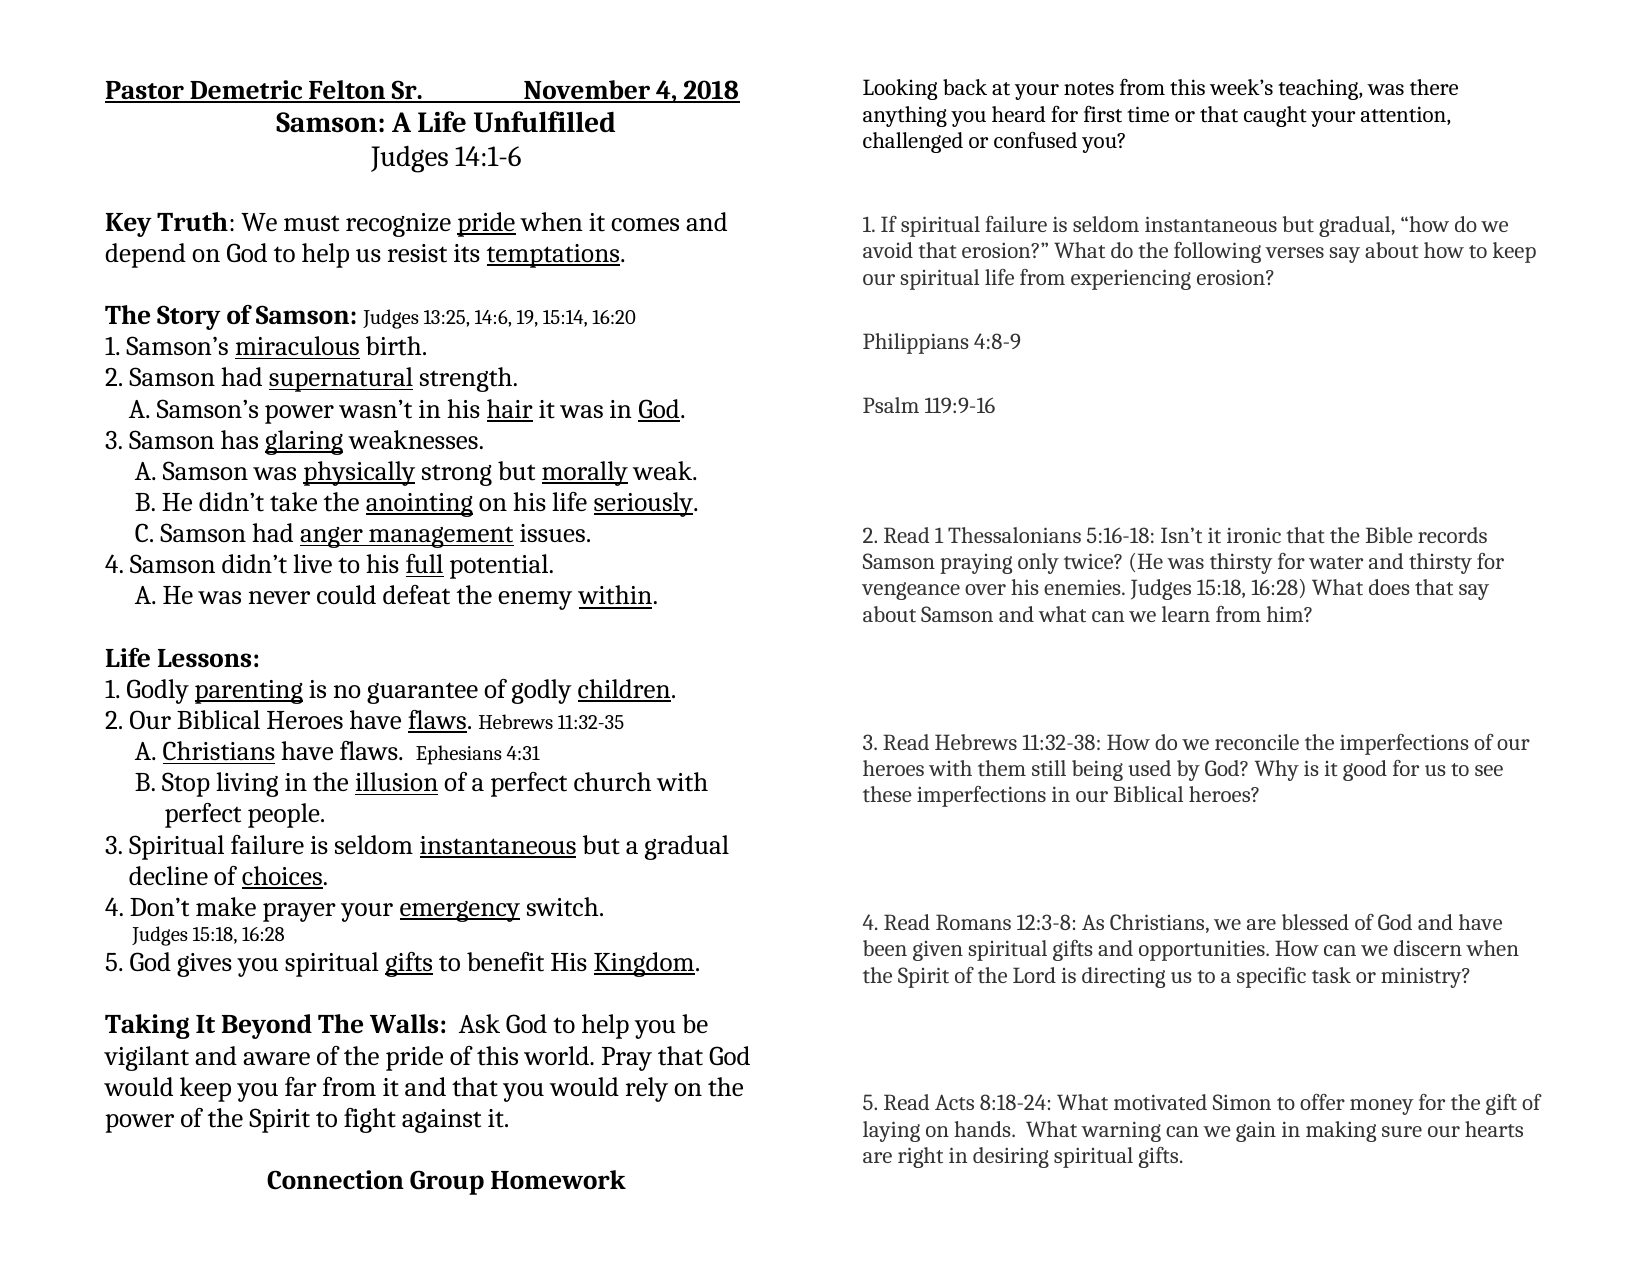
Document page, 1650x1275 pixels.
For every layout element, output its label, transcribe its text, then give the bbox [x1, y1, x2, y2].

text Judges 14:1-6 [105, 140, 787, 173]
text B. He didn’t take the anointing on his life seriously. [105, 487, 787, 518]
text A. Samson’s power wasn’t in his hair it was in God. [105, 394, 787, 425]
text 4. Read Romans 12:3-8: As Christians, we are blessed of God and have been given spiritual gifts and opportunities. How can we discern when the Spirit of the Lord is directing us to a specific task or ministry? [862, 910, 1545, 989]
text 4. Samson didn’t live to his full potential. [105, 549, 787, 581]
text A. Christians have flaws. Ephesians 4:31 [105, 736, 787, 767]
text decline of choices. [105, 861, 787, 892]
text Philippians 4:8-9 [862, 328, 1545, 355]
text 5. Read Acts 8:18-24: What motivated Simon to offer money for the gift of laying on hands. What warning can we gain in making sure our hearts are right in desiring spiritual gifts. [862, 1090, 1545, 1169]
text C. Samson had anger management issues. [105, 518, 787, 549]
text A. Samson was physically strong but morally weak. [105, 456, 787, 487]
text Samson: A Life Unfulfilled [105, 106, 787, 140]
text Key Truth: We must recognize pride when it comes and depend on God to help us resist its temptations. [105, 207, 787, 269]
text 4. Don’t make prayer your emergency switch. [105, 892, 787, 923]
text B. Stop living in the illusion of a perfect church with [105, 767, 787, 798]
text Pastor Demetric Felton Sr. November 4, 2018 [105, 75, 787, 106]
text The Story of Samson: Judges 13:25, 14:6, 19, 15:14, 16:20 [105, 300, 787, 331]
text A. He was never could defeat the enemy within. [105, 581, 787, 612]
text perfect people. [105, 798, 787, 830]
text Taking It Beyond The Walls: Ask God to help you be vigilant and aware of the pride of this world. Pray that God would keep you far from it and that you would rely on the power of the Spirit to fight against it. [105, 1009, 787, 1134]
text 3. Read Hebrews 11:32-38: How do we reconcile the imperfections of our heroes with them still being used by God? Why is it good for us to see these imperfections in our Biblical heroes? [862, 729, 1545, 808]
text 3. Spiritual failure is seldom instantaneous but a gradual [105, 830, 787, 861]
text Life Lessons: [105, 643, 787, 674]
text 2. Read 1 Thessalonians 5:16-18: Isn’t it ironic that the Bible records Samson praying only twice? (He was thirsty for water and thirsty for vengeance over his enemies. Judges 15:18, 16:28) What does that say about Samson and what can we learn from him? [862, 522, 1545, 628]
text 1. If spiritual failure is seldom instantaneous but gradual, “how do we avoid that erosion?” What do the following verses say about how to keep our spiritual life from experiencing erosion? [862, 212, 1545, 291]
text 2. Samson had supernatural strength. [105, 362, 787, 394]
text 1. Godly parenting is no guarantee of godly children. [105, 674, 787, 705]
text 3. Samson has glaring weaknesses. [105, 425, 787, 456]
text 5. God gives you spiritual gifts to benefit His Kingdom. [105, 947, 787, 978]
text 1. Samson’s miraculous birth. [105, 331, 787, 362]
text Connection Group Homework [105, 1165, 787, 1196]
text Looking back at your notes from this week’s teaching, was there anything you heard for first time or that caught your attention, challenged or confused you? [862, 75, 1545, 154]
text Psalm 119:9-16 [862, 392, 1545, 419]
text Judges 15:18, 16:28 [105, 923, 787, 947]
text 2. Our Biblical Heroes have flaws. Hebrews 11:32-35 [105, 705, 787, 736]
